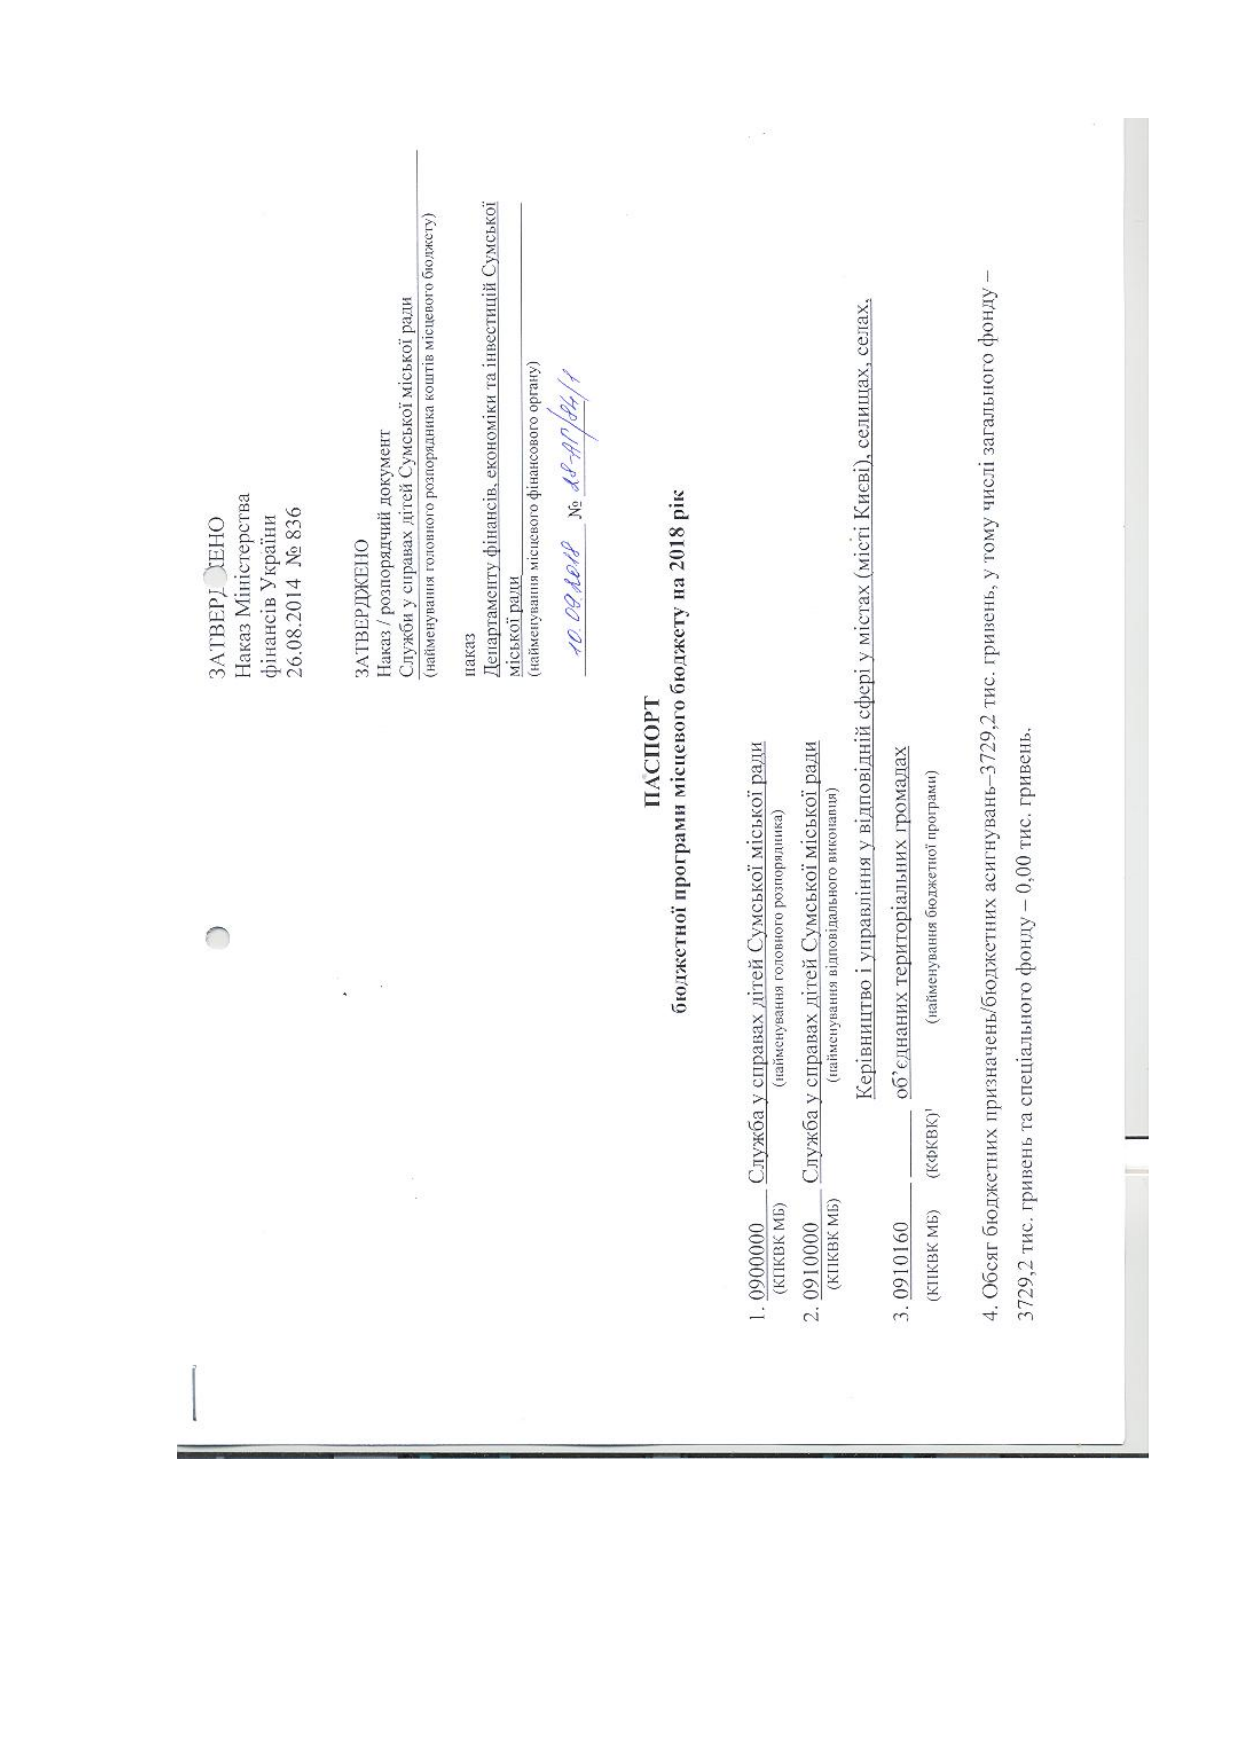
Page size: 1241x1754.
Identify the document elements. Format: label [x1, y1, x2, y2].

picture [177, 118, 1151, 1459]
